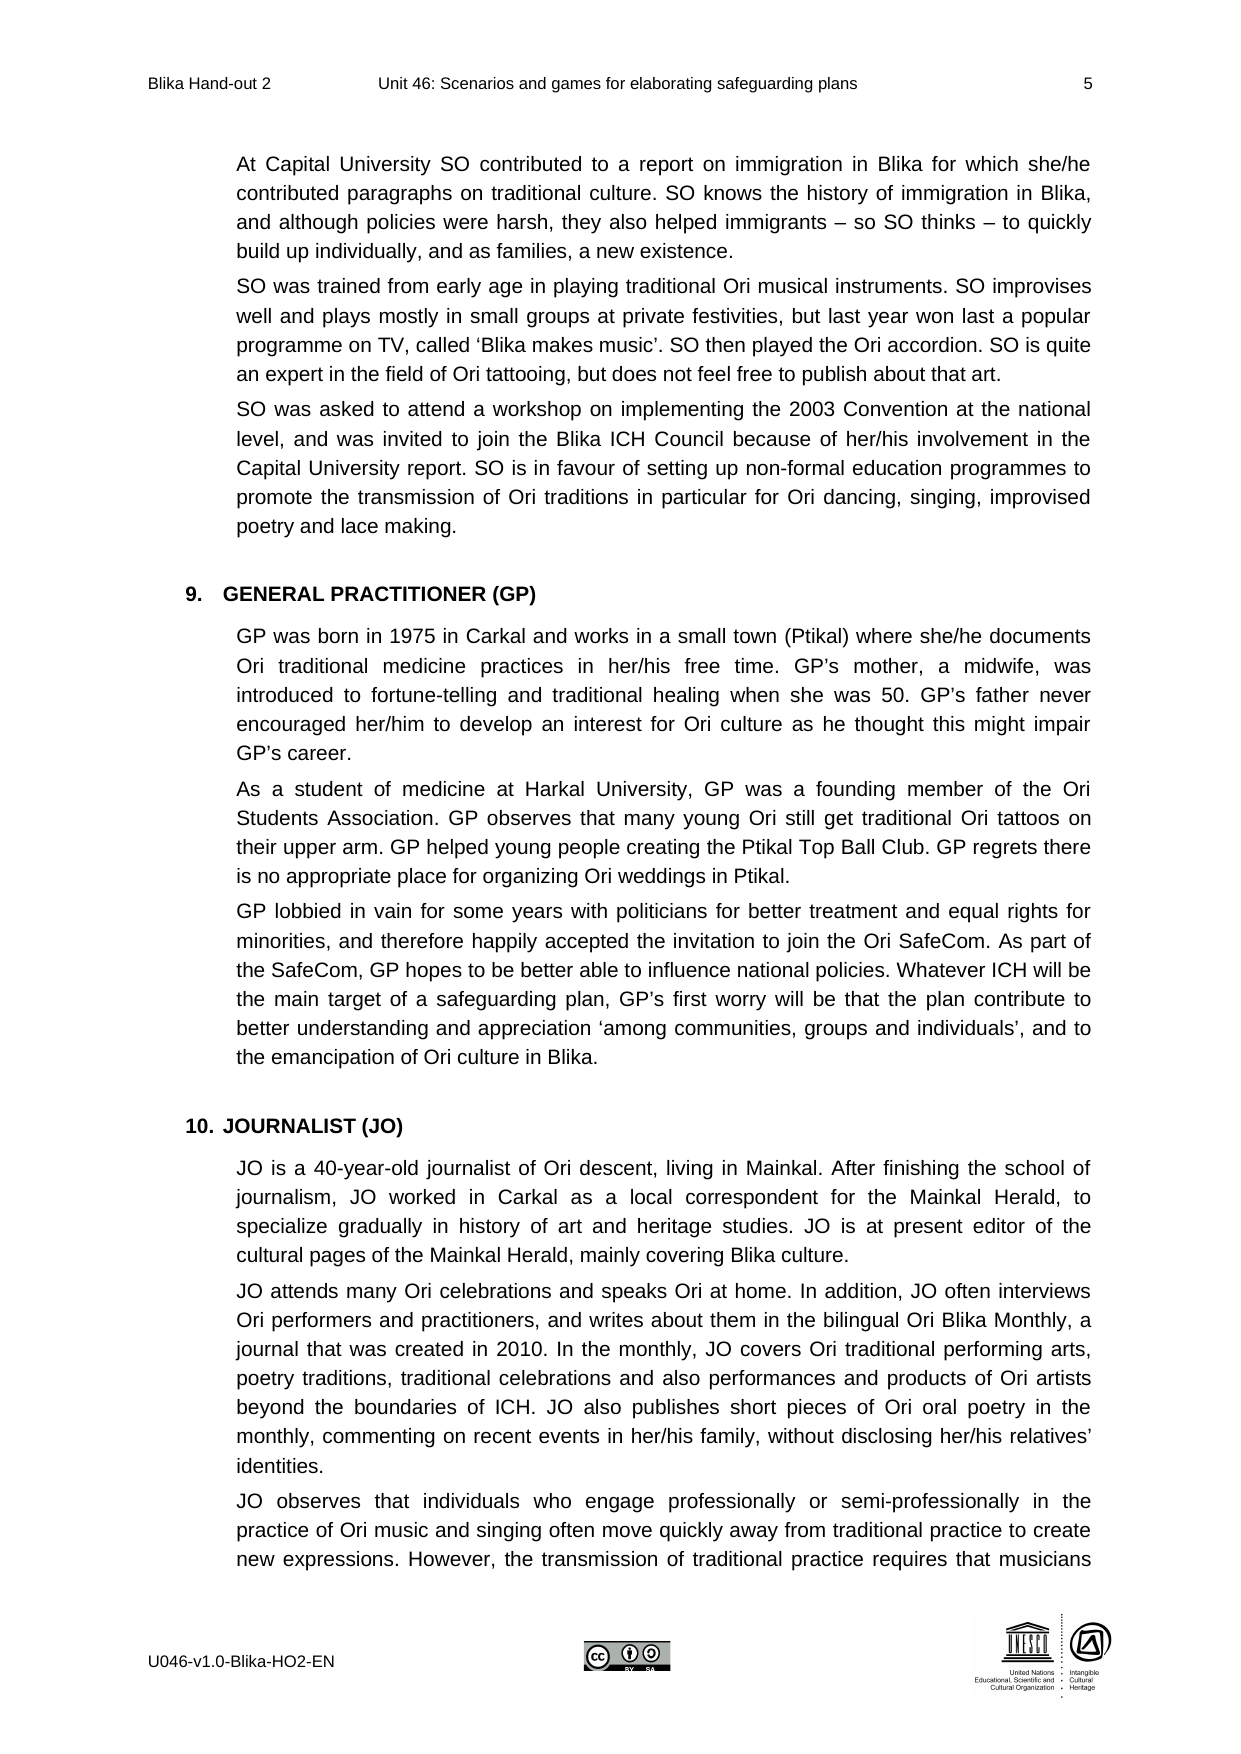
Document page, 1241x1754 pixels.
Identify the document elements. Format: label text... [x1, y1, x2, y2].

text SO was trained from early age in playing traditional Ori musical instruments. SO improvises well and plays mostly in small groups at private festivities, but last year won last a popular programme on TV, called ‘Blika makes music’. SO then played the Ori accordion. SO is quite an expert in the field of Ori tattooing, but does not feel free to publish about that art. [236, 271, 1093, 387]
subtitle General Practitioner (GP) [185, 577, 1093, 608]
text JO attends many Ori celebrations and speaks Ori at home. In addition, JO often interviews Ori performers and practitioners, and writes about them in the bilingual Ori Blika Monthly, a journal that was created in 2010. In the monthly, JO covers Ori traditional performing arts, poetry traditions, traditional celebrations and also performances and products of Ori artists beyond the boundaries of ICH. JO also publishes short pieces of Ori oral poetry in the monthly, commenting on recent events in her/his family, without disclosing her/his relatives’ identities. [236, 1275, 1093, 1479]
text GP was born in 1975 in Carkal and works in a small town (Ptikal) where she/he documents Ori traditional medicine practices in her/his free time. GP’s mother, a midwife, was introduced to fortune-telling and traditional healing when she was 50. GP’s father never encouraged her/him to develop an interest for Ori culture as he thought this might impair GP’s career. [236, 621, 1093, 766]
text JO is a 40-year-old journalist of Ori descent, living in Mainkal. After finishing the school of journalism, JO worked in Carkal as a local correspondent for the Mainkal Herald, to specialize gradually in history of art and heritage studies. JO is at present editor of the cultural pages of the Mainkal Herald, mainly covering Blika culture. [236, 1152, 1093, 1268]
text As a student of medicine at Harkal University, GP was a founding member of the Ori Students Association. GP observes that many young Ori still get traditional Ori tattoos on their upper arm. GP helped young people creating the Ptikal Top Ball Club. GP regrets there is no appropriate place for organizing Ori weddings in Ptikal. [236, 773, 1093, 889]
text At Capital University SO contributed to a report on immigration in Blika for which she/he contributed paragraphs on traditional culture. SO knows the history of immigration in Blika, and although policies were harsh, they also helped immigrants – so SO thinks – to quickly build up individually, and as families, a new existence. [236, 148, 1093, 264]
text SO was asked to attend a workshop on implementing the 2003 Convention at the national level, and was invited to join the Blika ICH Council because of her/his involvement in the Capital University report. SO is in favour of setting up non-formal education programmes to promote the transmission of Ori traditions in particular for Ori dancing, singing, improvised poetry and lace making. [236, 393, 1093, 539]
subtitle Journalist (JO) [185, 1108, 1093, 1139]
text GP lobbied in vain for some years with politicians for better treatment and equal rights for minorities, and therefore happily accepted the invitation to join the Ori SafeCom. As part of the SafeCom, GP hopes to be better able to influence national policies. Whatever ICH will be the main target of a safeguarding plan, GP’s first worry will be that the plan contribute to better understanding and appreciation ‘among communities, groups and individuals’, and to the emancipation of Ori culture in Blika. [236, 896, 1093, 1071]
picture [582, 1641, 671, 1670]
picture [971, 1611, 1127, 1700]
